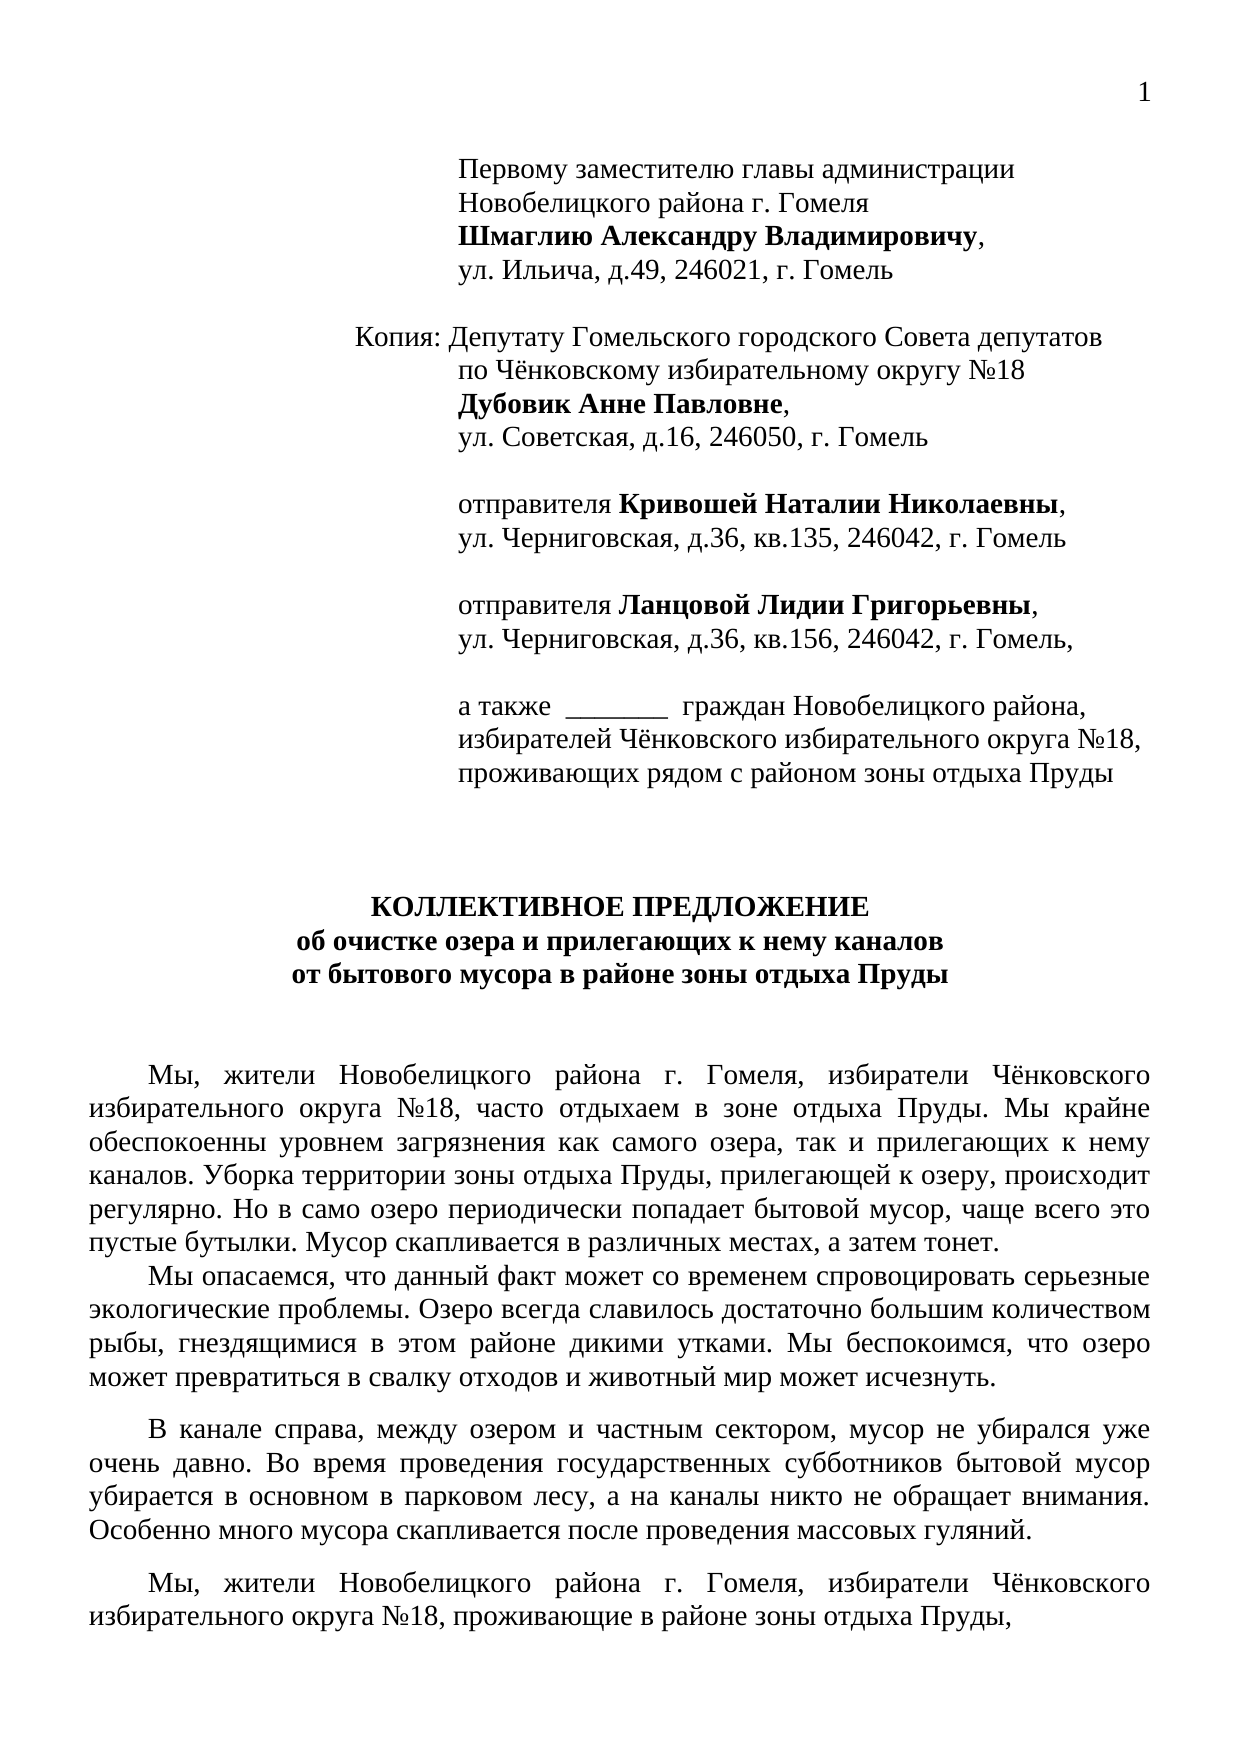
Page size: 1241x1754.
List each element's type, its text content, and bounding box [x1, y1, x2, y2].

text Мы, жители Новобелицкого района г. Гомеля, избиратели Чёнковского избирательного округа №18, проживающие в районе зоны отдыха Пруды, [89, 1565, 1152, 1632]
text Мы опасаемся, что данный факт может со временем спровоцировать серьезные экологические проблемы. Озеро всегда славилось достаточно большим количеством рыбы, гнездящимися в этом районе дикими утками. Мы беспокоимся, что озеро может превратиться в свалку отходов и животный мир может исчезнуть. [89, 1258, 1152, 1392]
text Мы, жители Новобелицкого района г. Гомеля, избиратели Чёнковского избирательного округа №18, часто отдыхаем в зоне отдыха Пруды. Мы крайне обеспокоенны уровнем загрязнения как самого озера, так и прилегающих к нему каналов. Уборка территории зоны отдыха Пруды, прилегающей к озеру, происходит регулярно. Но в само озеро периодически попадает бытовой мусор, чаще всего это пустые бутылки. Мусор скапливается в различных местах, а затем тонет. [89, 1057, 1152, 1258]
text КОЛЛЕКТИВНОЕ ПРЕДЛОЖЕНИЕ [89, 889, 1152, 923]
text по Чёнковскому избирательному округу №18 [89, 352, 1152, 386]
text В канале справа, между озером и частным сектором, мусор не убирался уже очень давно. Во время проведения государственных субботников бытовой мусор убирается в основном в парковом лесу, а на каналы никто не обращает внимания. Особенно много мусора скапливается после проведения массовых гуляний. [89, 1411, 1152, 1546]
text Копия: Депутату Гомельского городского Совета депутатов [89, 319, 1152, 352]
text отправителя Кривошей Наталии Николаевны, [89, 487, 1152, 520]
text Шмаглию Александру Владимировичу, [89, 218, 1152, 252]
text об очистке озера и прилегающих к нему каналов [89, 923, 1152, 956]
text ул. Черниговская, д.36, кв.135, 246042, г. Гомель [89, 520, 1152, 554]
text ул. Советская, д.16, 246050, г. Гомель [89, 419, 1152, 453]
text Первому заместителю главы администрации [89, 151, 1152, 185]
text а также _______ граждан Новобелицкого района, [89, 688, 1152, 721]
text от бытового мусора в районе зоны отдыха Пруды [89, 956, 1152, 990]
text ул. Ильича, д.49, 246021, г. Гомель [89, 252, 1152, 285]
text проживающих рядом с районом зоны отдыха Пруды [89, 755, 1152, 788]
text ул. Черниговская, д.36, кв.156, 246042, г. Гомель, [89, 621, 1152, 654]
text Новобелицкого района г. Гомеля [89, 185, 1152, 218]
text отправителя Ланцовой Лидии Григорьевны, [89, 587, 1152, 621]
text Дубовик Анне Павловне, [89, 386, 1152, 419]
text избирателей Чёнковского избирательного округа №18, [89, 721, 1152, 755]
